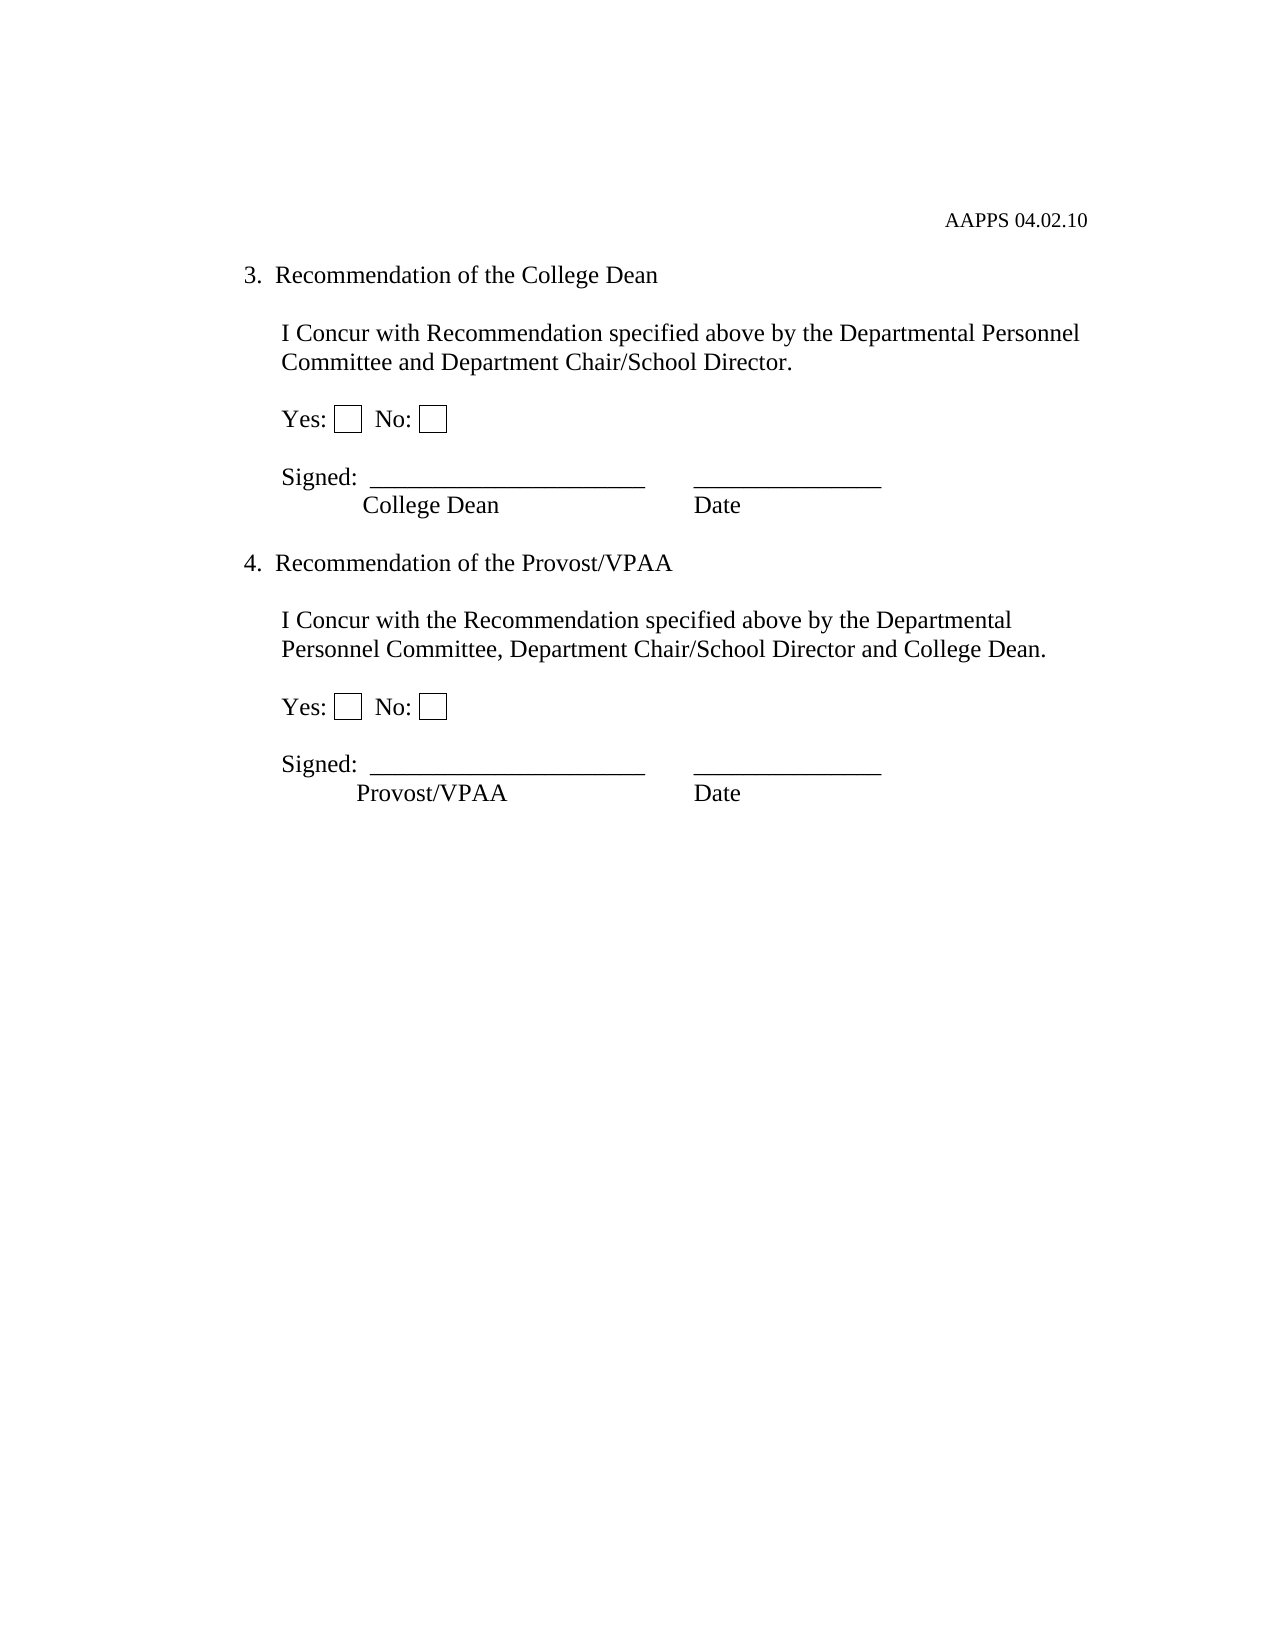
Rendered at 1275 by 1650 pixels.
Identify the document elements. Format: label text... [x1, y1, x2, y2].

text I Concur with Recommendation specified above by the Departmental Personnel Committee and Department Chair/School Director. [281, 318, 1087, 375]
text 3. Recommendation of the College Dean [187, 260, 1087, 289]
text 4. Recommendation of the Provost/ [244, 548, 1087, 577]
text AAPPS 04.02.10 [187, 207, 1087, 232]
text I Concur with the Recommendation specified above by the Departmental Personnel Committee, Department Chair/School Director and College Dean. [281, 605, 1087, 663]
text Provost/ Date [187, 778, 1087, 807]
text Yes: No: [187, 404, 1087, 433]
text Signed: ______________________ _______________ [187, 749, 1087, 778]
text Yes: No: [187, 692, 1087, 720]
text Signed: ______________________ _______________ [187, 462, 1087, 490]
text College Dean Date [187, 490, 1087, 519]
